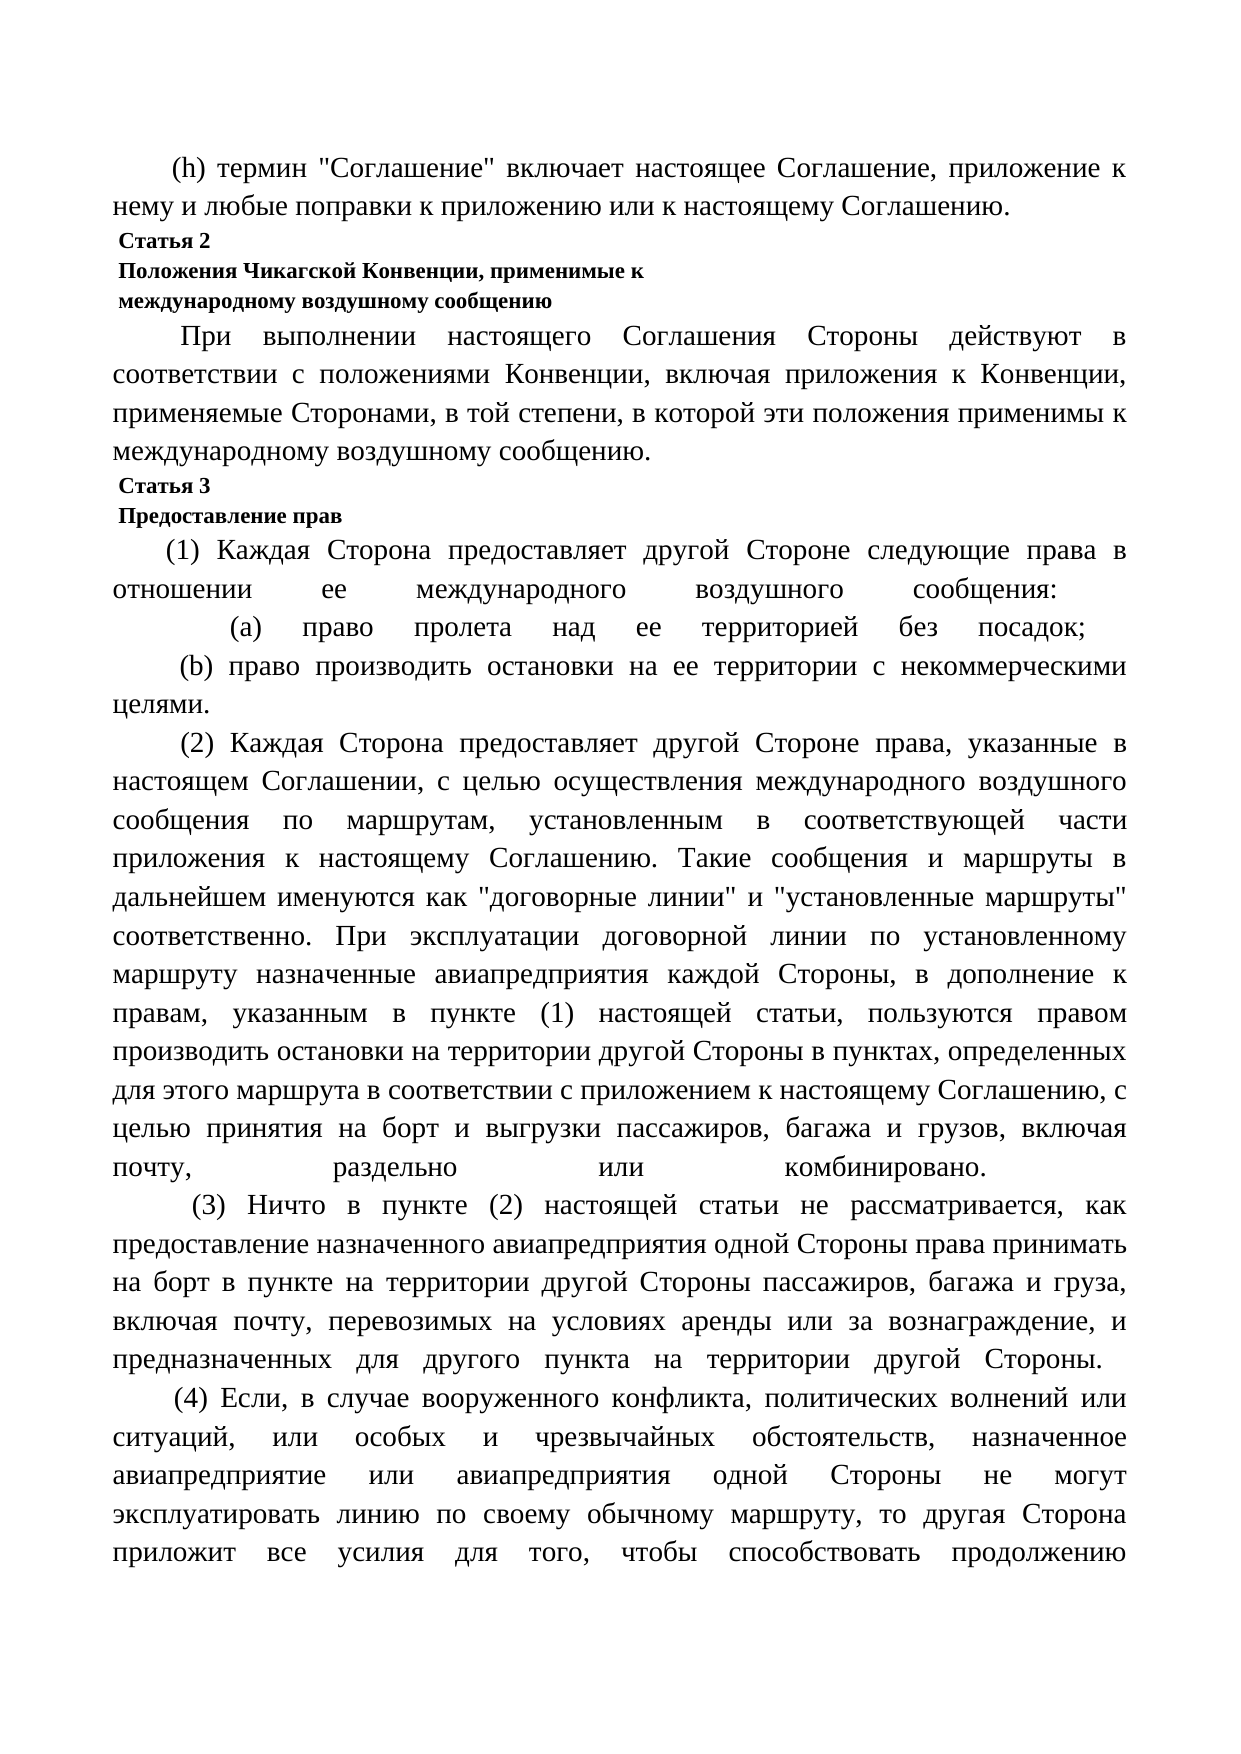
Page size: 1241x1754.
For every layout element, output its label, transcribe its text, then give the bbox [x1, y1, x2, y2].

text При выполнении настоящего Соглашения Стороны действуют в соответствии с положениями Конвенции, включая приложения к Конвенции, применяемые Сторонами, в той степени, в которой эти положения применимы к международному воздушному сообщению. [112, 318, 1128, 467]
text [112, 150, 1128, 222]
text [112, 532, 1128, 1568]
text Статья 2 Положения Чикагской Конвенции, применимые к международному воздушному сообщению [112, 227, 1128, 314]
text Статья 3 Предоставление прав [112, 472, 1128, 528]
